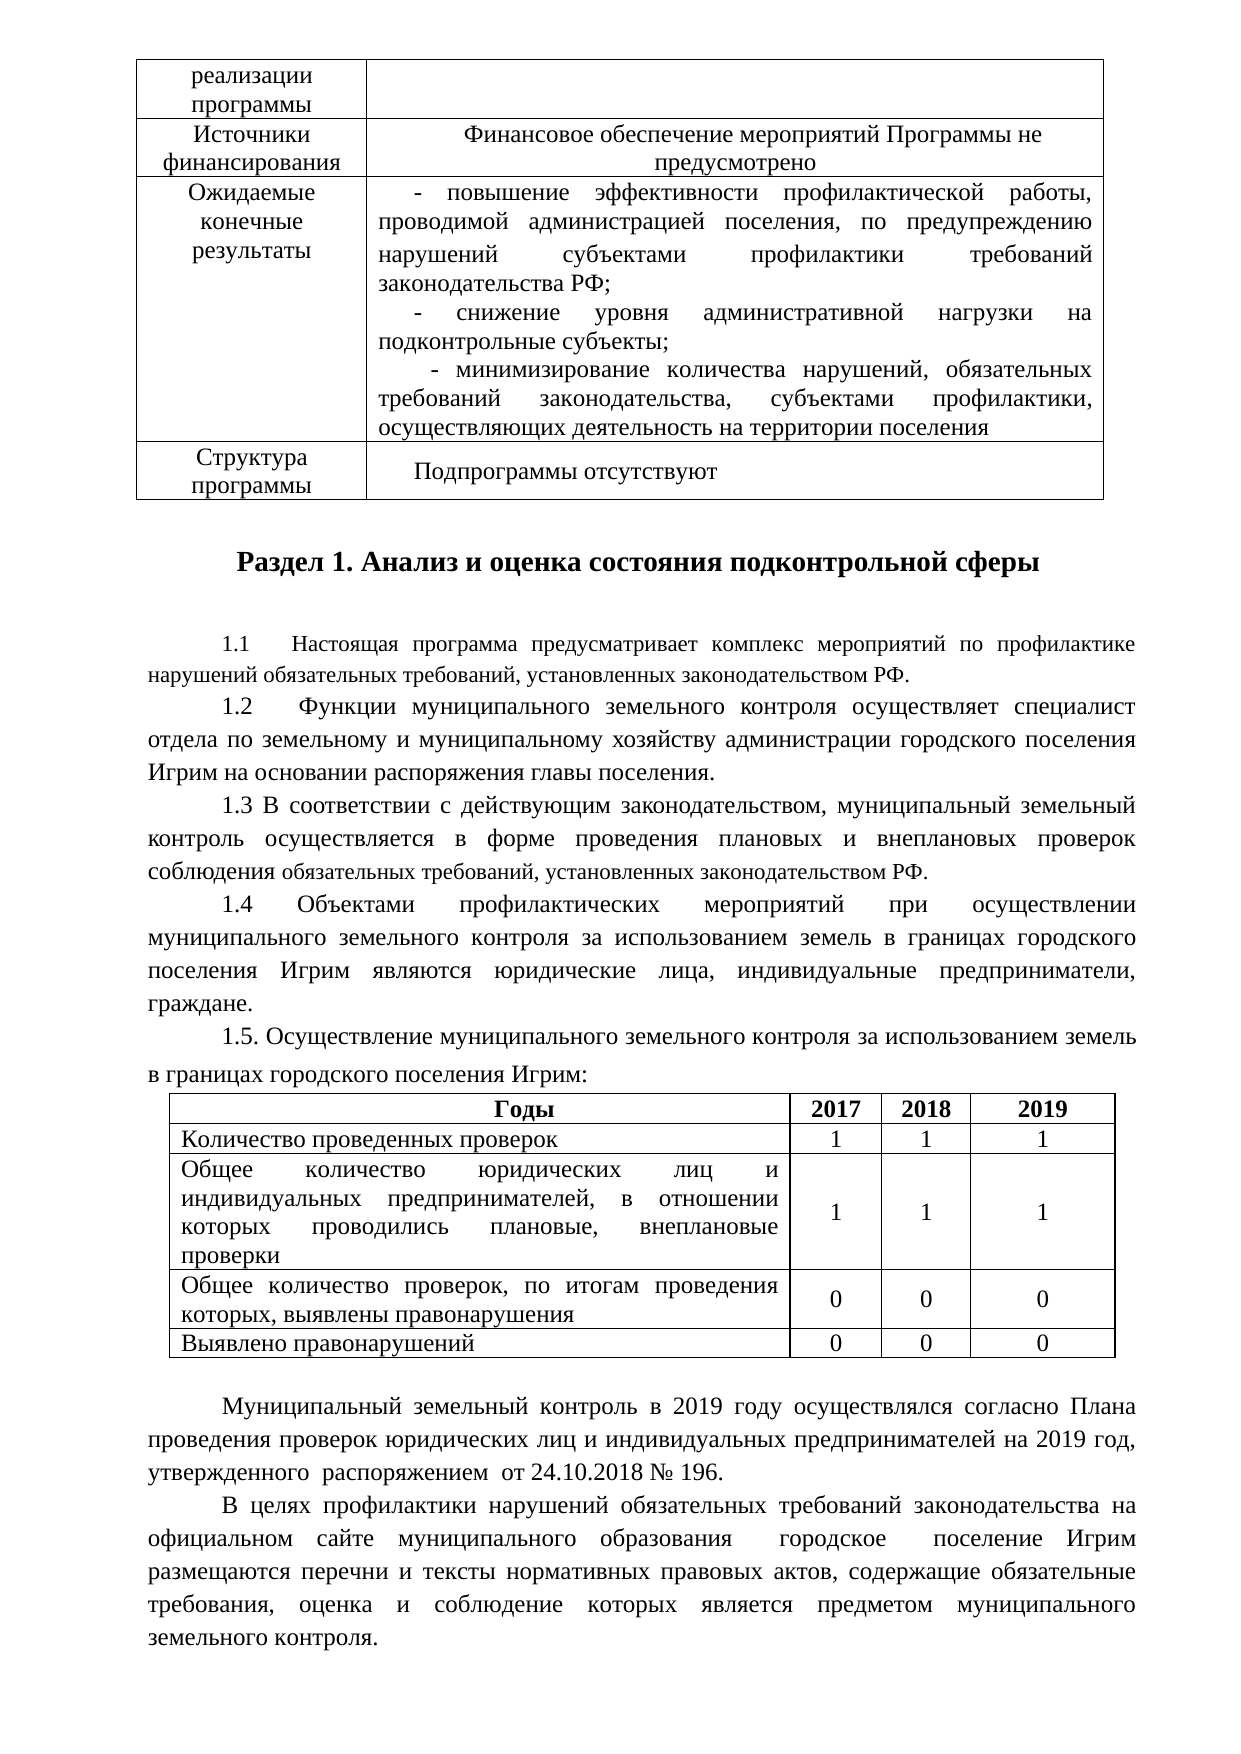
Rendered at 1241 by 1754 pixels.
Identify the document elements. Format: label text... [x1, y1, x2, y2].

text Раздел 1. Анализ и оценка состояния подконтрольной сферы [148, 544, 1137, 588]
text Муниципальный земельный контроль в 2019 году осуществлялся согласно Плана проведения проверок юридических лиц и индивидуальных предпринимателей на 2019 год, утвержденного распоряжением от 24.10.2018 № 196. [148, 1453, 1137, 1486]
table_cell 0 [791, 1270, 881, 1327]
text 1.2 Функции муниципального земельного контроля осуществляет специалист отдела по земельному и муниципальному хозяйству администрации городского поселения Игрим на основании распоряжения главы поселения. [148, 691, 1137, 786]
text Муниципальный земельный контроль в 2019 году осуществлялся согласно Плана проведения проверок юридических лиц и индивидуальных предпринимателей на 2019 год, утвержденного распоряжением от 24.10.2018 № 196. [148, 1391, 1137, 1424]
table_cell 1 [882, 1124, 970, 1153]
text 1.3 В соответствии с действующим законодательством, муниципальный земельный контроль осуществляется в форме проведения плановых и внеплановых проверок соблюдения обязательных требований, установленных законодательством РФ. [148, 790, 1137, 885]
table_cell Подпрограммы отсутствуют [367, 442, 1103, 499]
table_cell 1 [971, 1154, 1114, 1269]
table_cell Общее количество юридических лиц и индивидуальных предпринимателей, в отношении которых проводились плановые, внеплановые проверки [170, 1154, 789, 1269]
table_cell 1 [791, 1124, 881, 1153]
table_cell 0 [971, 1329, 1114, 1357]
table_header 2019 [971, 1094, 1114, 1123]
table_cell 1 [791, 1154, 881, 1269]
table_cell - повышение эффективности профилактической работы, проводимой администрацией поселения, по предупреждению нарушений субъектами профилактики требований законодательства РФ; - снижение уровня административной нагрузки на подконтрольные субъекты; - минимизирование количества нарушений, обязательных требований законодательства, субъектами профилактики, осуществляющих деятельность на территории поселения [367, 177, 1103, 441]
text 1.1 Настоящая программа предусматривает комплекс мероприятий по профилактике нарушений обязательных требований, установленных законодательством РФ. [148, 630, 1137, 687]
text 1.5. Осуществление муниципального земельного контроля за использованием земель в границах городского поселения Игрим: [148, 1021, 1137, 1088]
table_header 2018 [882, 1094, 970, 1123]
table_cell 0 [791, 1329, 881, 1357]
table_cell Выявлено правонарушений [170, 1329, 789, 1357]
table_cell 0 [882, 1329, 970, 1357]
table_header Годы [170, 1094, 789, 1123]
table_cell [367, 60, 1103, 118]
text В целях профилактики нарушений обязательных требований законодательства на официальном сайте муниципального образования городское поселение Игрим размещаются перечни и тексты нормативных правовых актов, содержащие обязательные требования, оценка и соблюдение которых является предметом муниципального земельного контроля. [148, 1490, 1137, 1651]
table_cell 0 [882, 1270, 970, 1327]
table_cell 1 [971, 1124, 1114, 1153]
table_cell 0 [971, 1270, 1114, 1327]
table_cell 1 [882, 1154, 970, 1269]
table_cell Общее количество проверок, по итогам проведения которых, выявлены правонарушения [170, 1270, 789, 1327]
table_cell Источники финансирования [137, 119, 366, 176]
text 1.4 Объектами профилактических мероприятий при осуществлении муниципального земельного контроля за использованием земель в границах городского поселения Игрим являются юридические лица, индивидуальные предприниматели, граждане. [148, 889, 1137, 1017]
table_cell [137, 60, 366, 118]
table_cell Финансовое обеспечение мероприятий Программы не предусмотрено [367, 119, 1103, 176]
table_cell Количество проведенных проверок [170, 1124, 789, 1153]
table_header 2017 [791, 1094, 881, 1123]
table_cell Структура программы [137, 442, 366, 499]
table_cell Ожидаемые конечные результаты [137, 177, 366, 441]
